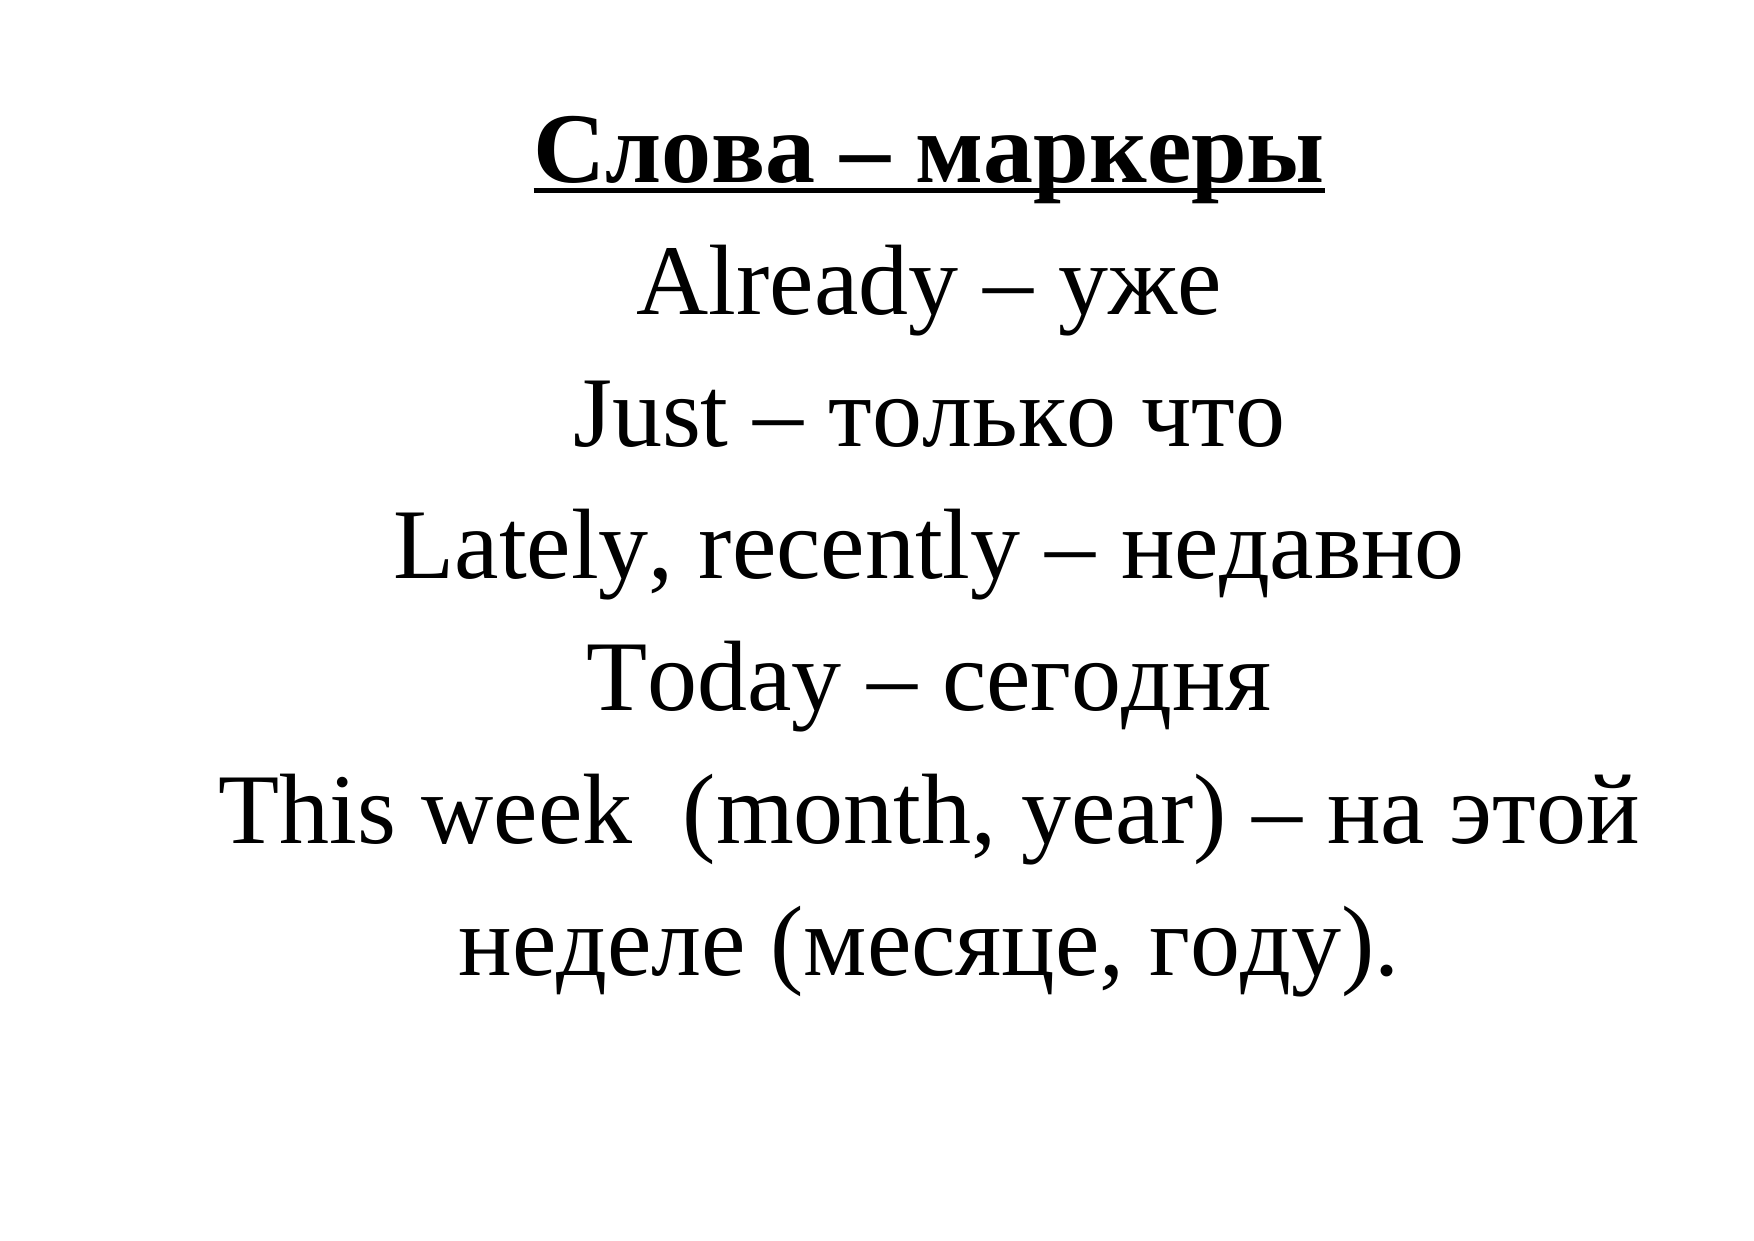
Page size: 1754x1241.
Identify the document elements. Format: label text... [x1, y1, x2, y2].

text Just – только что [164, 353, 1695, 468]
text Lately, recently – недавно [164, 485, 1695, 600]
text Слова – маркеры [164, 89, 1695, 204]
text This week (month, year) – на этой неделе (месяце, году). [164, 749, 1695, 997]
text Today – сегодня [164, 617, 1695, 732]
text Already – уже [164, 221, 1695, 336]
